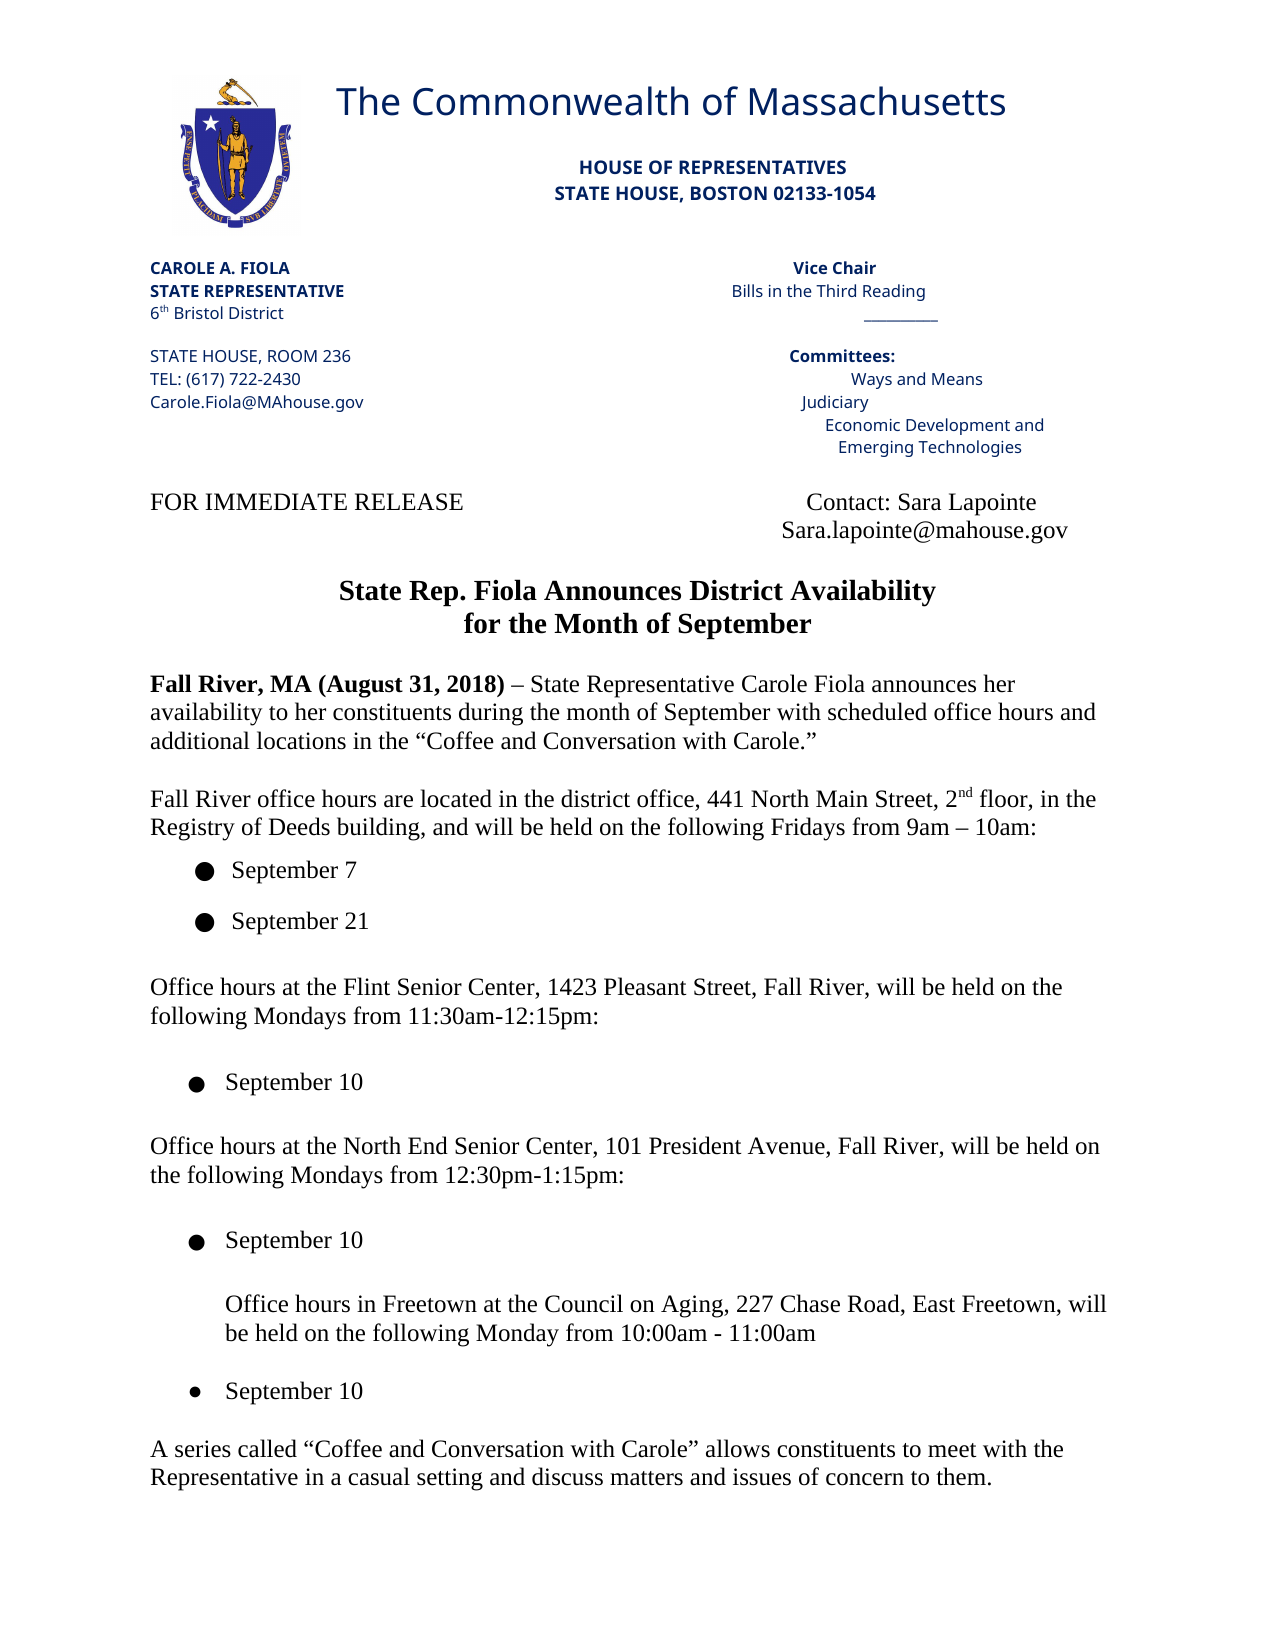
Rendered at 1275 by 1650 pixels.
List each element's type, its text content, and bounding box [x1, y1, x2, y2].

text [150, 1434, 1125, 1491]
list September 10 [187, 1059, 1125, 1102]
text Office hours at the North End Senior Center, 101 President Avenue, Fall River, will be held on the following Mondays from 12:30pm-1:15pm: [150, 1131, 1125, 1188]
list September 7 [194, 841, 1125, 892]
text Fall River, MA (August 31, 2018) – State Representative Carole Fiola announces her availability to her constituents during the month of September with scheduled office hours and additional locations in the “Coffee and Conversation with Carole.” [150, 669, 1125, 755]
text FOR IMMEDIATE RELEASE Contact: Sara Lapointe [150, 487, 1125, 515]
list September 10 [187, 1376, 1125, 1405]
list September 10 [187, 1218, 1125, 1260]
text State Rep. Fiola Announces District Availability [150, 573, 1125, 606]
text for the Month of September [150, 606, 1125, 640]
list September 21 [194, 892, 1125, 944]
text Office hours in Freetown at the Council on Aging, 227 Chase Road, East Freetown, will be held on the following Monday from 10:00am - 11:00am [225, 1289, 1125, 1347]
picture [171, 75, 302, 236]
text Sara.lapointe@mahouse.gov [150, 515, 1125, 544]
text Fall River office hours are located in the district office, 441 North Main Street, 2nd floor, in the Registry of Deeds building, and will be held on the following Fridays from 9am – 10am: [150, 784, 1125, 841]
text Office hours at the Flint Senior Center, 1423 Pleasant Street, Fall River, will be held on the following Mondays from 11:30am-12:15pm: [150, 972, 1125, 1030]
